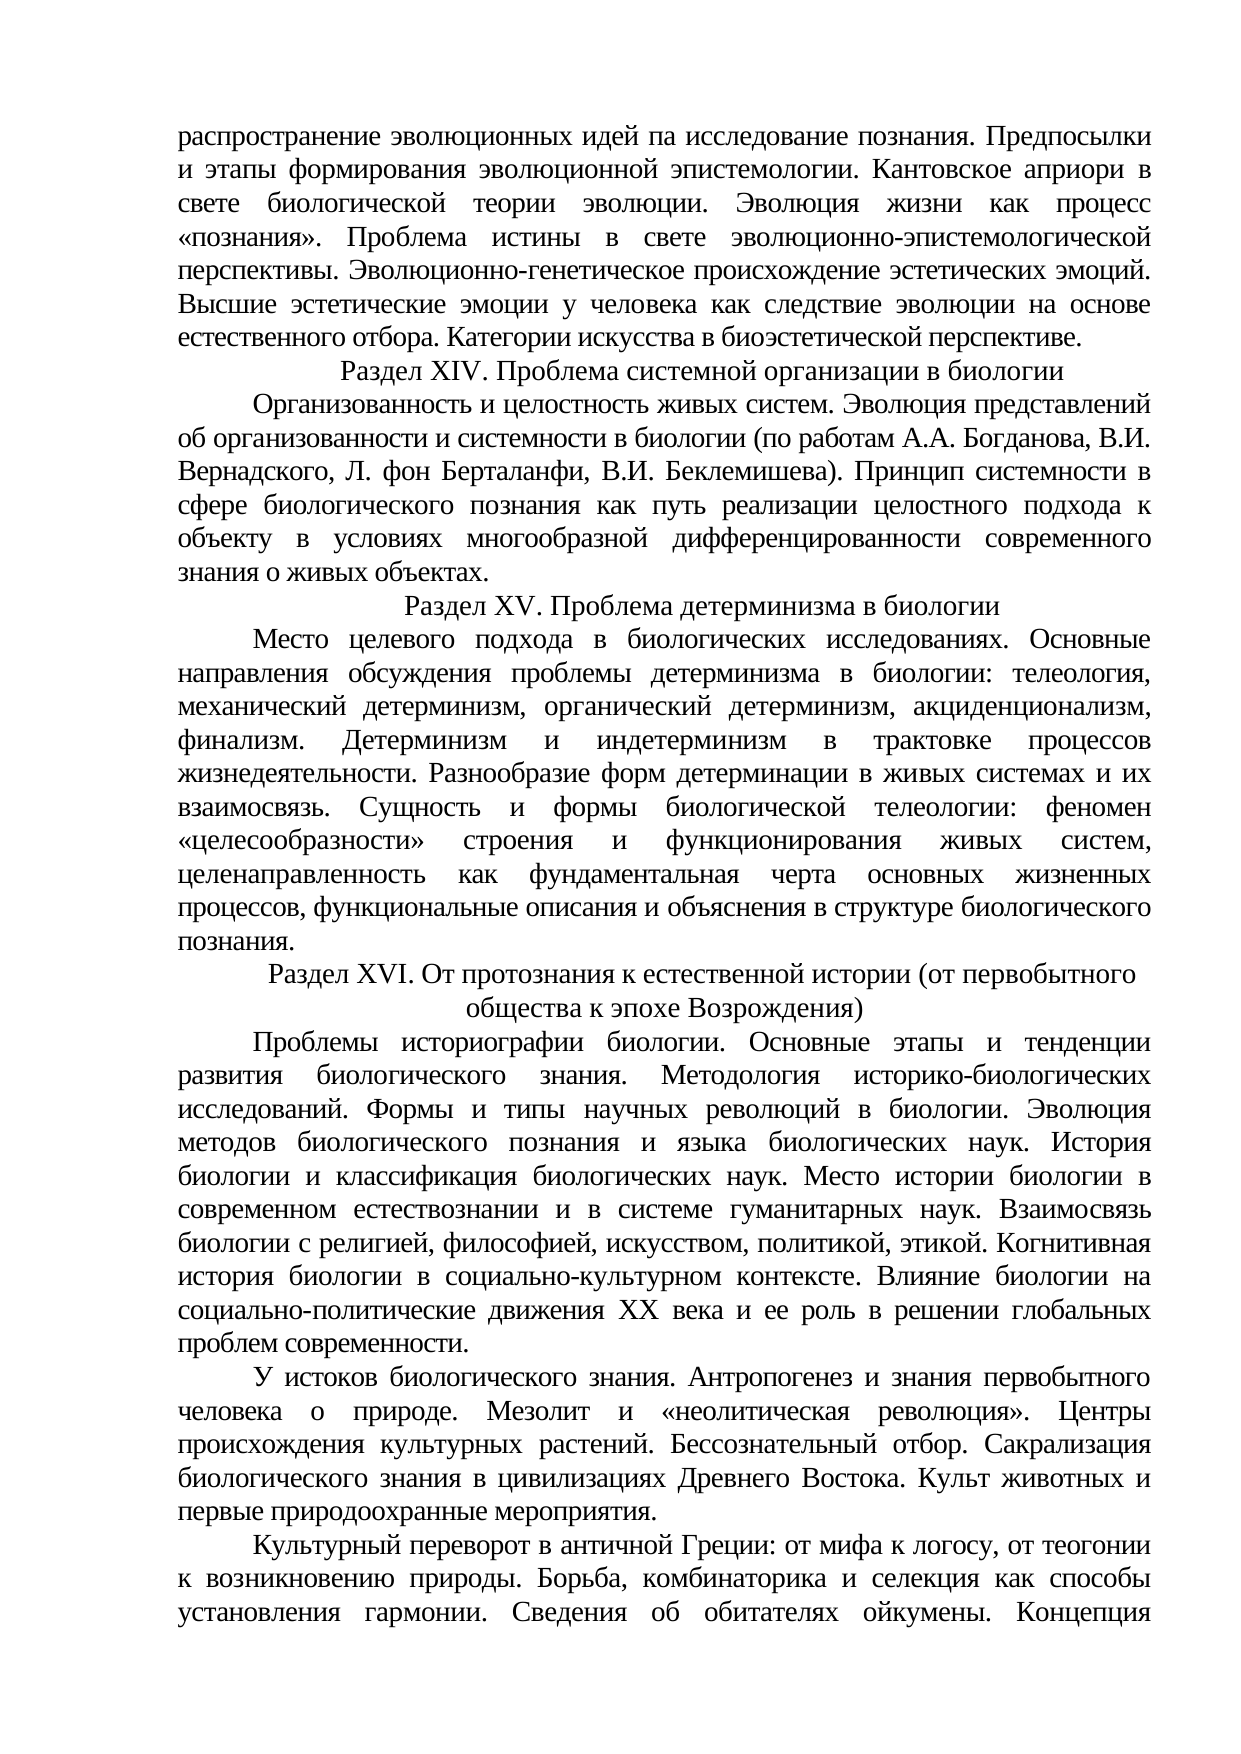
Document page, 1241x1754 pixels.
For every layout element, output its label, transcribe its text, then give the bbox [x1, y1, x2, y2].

text Раздел XIV. Проблема системной организации в биологии [177, 353, 1152, 386]
text Раздел XVI. От протознания к естественной истории (от первобытного общества к эпохе Возрождения) [177, 957, 1152, 1024]
text У истоков биологического знания. Антропогенез и знания первобытного человека о природе. Мезолит и «неолитическая революция». Центры происхождения культурных растений. Бессознательный отбор. Сакрализация биологического знания в цивилизациях Древнего Востока. Культ животных и первые природоохранные мероприятия. [177, 1359, 1152, 1527]
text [177, 1527, 1152, 1627]
text Проблемы историографии биологии. Основные этапы и тенденции развития биологического знания. Методология историко-биологических исследований. Формы и типы научных революций в биологии. Эволюция методов биологического познания и языка биологических наук. История биологии и классификация биологических наук. Место истории биологии в современном естествознании и в системе гуманитарных наук. Взаимосвязь биологии с религией, философией, искусством, политикой, этикой. Когнитивная история биологии в социально-культурном контексте. Влияние биологии на социально-политические движения XX века и ее роль в решении глобальных проблем современности. [177, 1024, 1152, 1359]
text Раздел XV. Проблема детерминизма в биологии [177, 588, 1152, 621]
text Место целевого подхода в биологических исследованиях. Основные направления обсуждения проблемы детерминизма в биологии: телеология, механический детерминизм, органический детерминизм, акциденционализм, финализм. Детерминизм и индетерминизм в трактовке процессов жизнедеятельности. Разнообразие форм детерминации в живых системах и их взаимосвязь. Сущность и формы биологической телеологии: феномен «целесообразности» строения и функционирования живых систем, целенаправленность как фундаментальная черта основных жизненных процессов, функциональные описания и объяснения в структуре биологического познания. [177, 621, 1152, 957]
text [177, 118, 1152, 353]
text Организованность и целостность живых систем. Эволюция представлений об организованности и системности в биологии (по работам А.А. Богданова, В.И. Вернадского, Л. фон Берталанфи, В.И. Беклемишева). Принцип системности в сфере биологического познания как путь реализации целостного подхода к объекту в условиях многообразной дифференцированности современного знания о живых объектах. [177, 386, 1152, 588]
